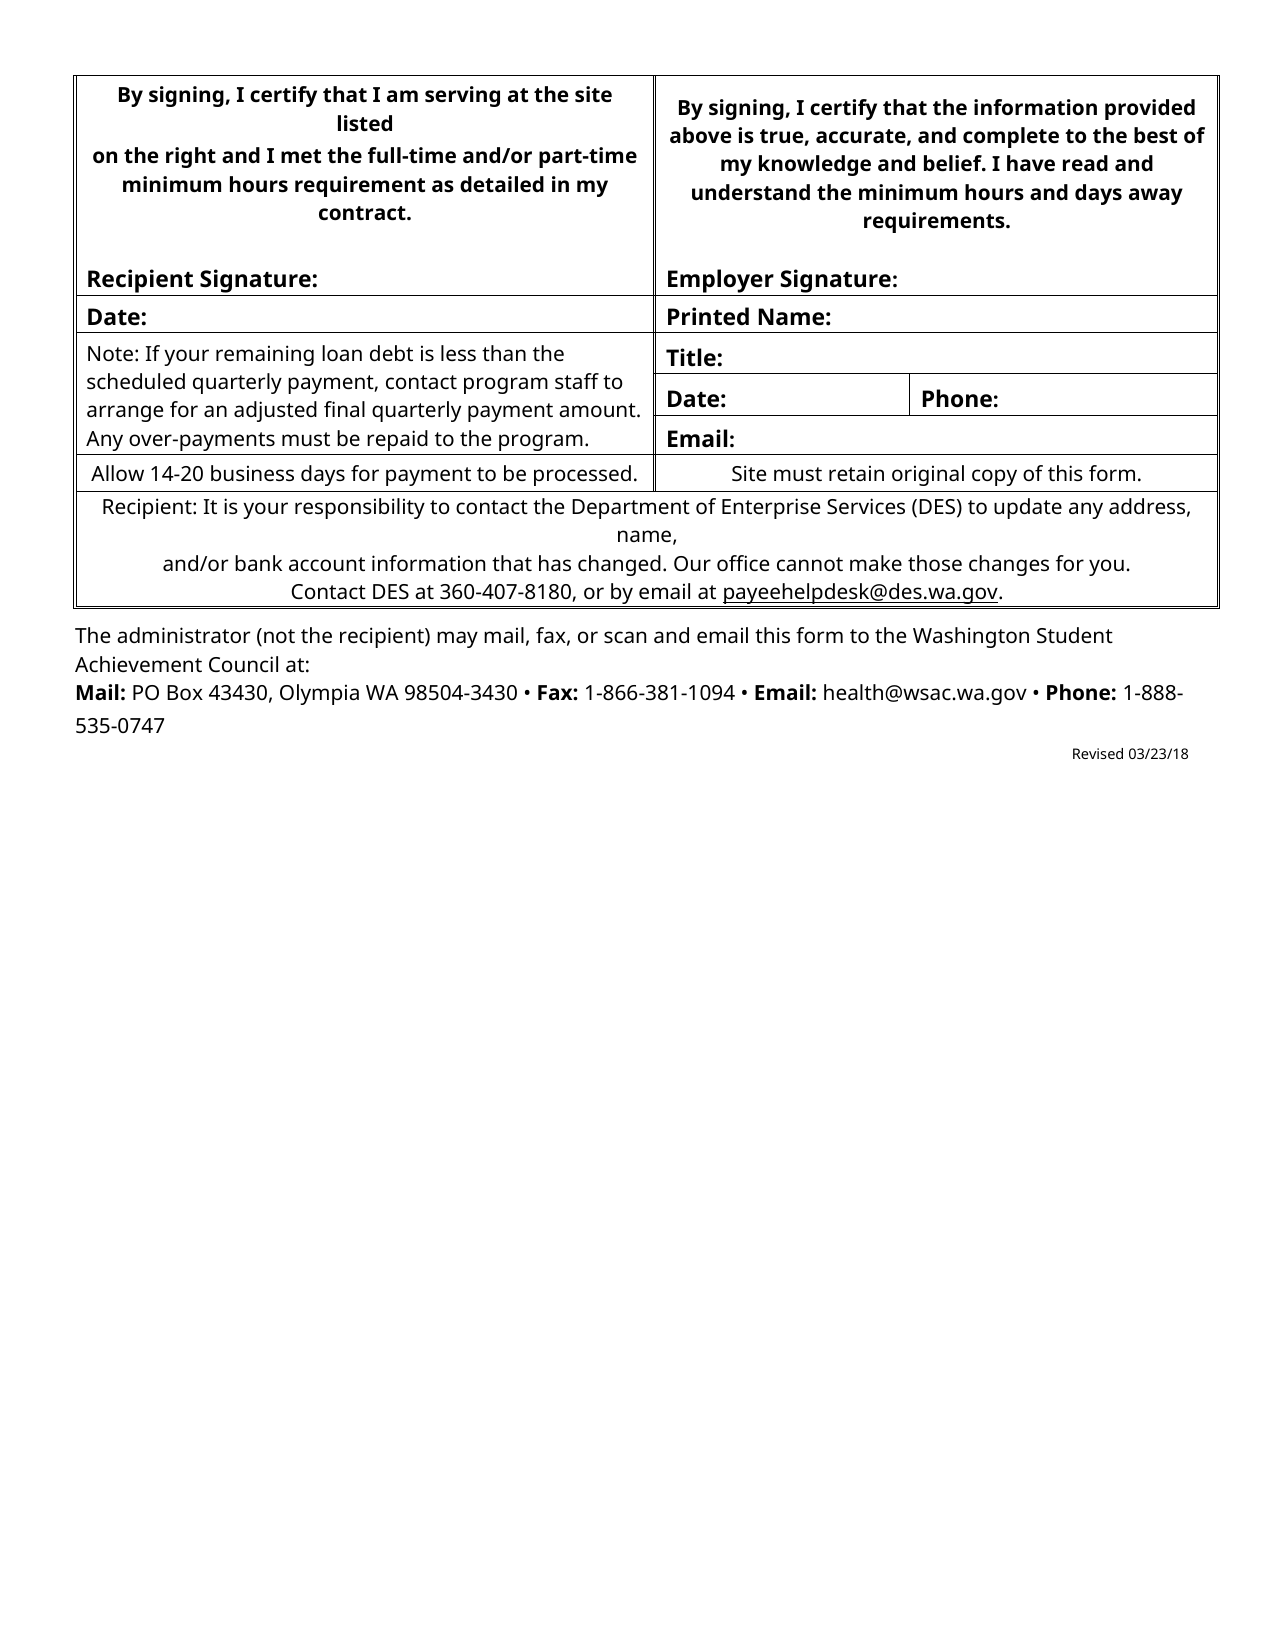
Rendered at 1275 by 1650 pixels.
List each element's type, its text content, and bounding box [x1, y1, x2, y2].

table_cell Title: [656, 333, 1217, 373]
table_cell Date: [77, 296, 653, 332]
table_cell Note: If your remaining loan debt is less than the scheduled quarterly payment, contact program staff to arrange for an adjusted final quarterly payment amount. Any over-payments must be repaid to the program. [77, 333, 653, 454]
text Revised 03/23/18 [75, 743, 1189, 763]
table_cell By signing, I certify that I am serving at the site listed on the right and I met the full-time and/or part-time minimum hours requirement as detailed in my contract. Recipient Signature: [77, 76, 653, 294]
table_cell Printed Name: [656, 296, 1217, 332]
text The administrator (not the recipient) may mail, fax, or scan and email this form to the Washington Student Achievement Council at: [75, 621, 1200, 678]
text Mail: PO Box 43430, Olympia WA 98504-3430 • Fax: 1-866-381-1094 • Email: health@wsac.wa.gov • Phone: 1-888-535-0747 [75, 678, 1200, 739]
table_cell Site must retain original copy of this form. [656, 455, 1217, 491]
table_cell By signing, I certify that the information provided above is true, accurate, and complete to the best of my knowledge and belief. I have read and understand the minimum hours and days away requirements. Employer Signature: [656, 76, 1217, 294]
table_cell Recipient: It is your responsibility to contact the Department of Enterprise Services (DES) to update any address, name, and/or bank account information that has changed. Our office cannot make those changes for you. Contact DES at 360-407-8180, or by email at payeehelpdesk@des.wa.gov. [77, 492, 1217, 606]
table_cell Phone: [910, 374, 1217, 415]
table_cell Allow 14-20 business days for payment to be processed. [77, 455, 653, 491]
table_cell Email: [656, 416, 1217, 454]
table_cell Date: [656, 374, 909, 415]
